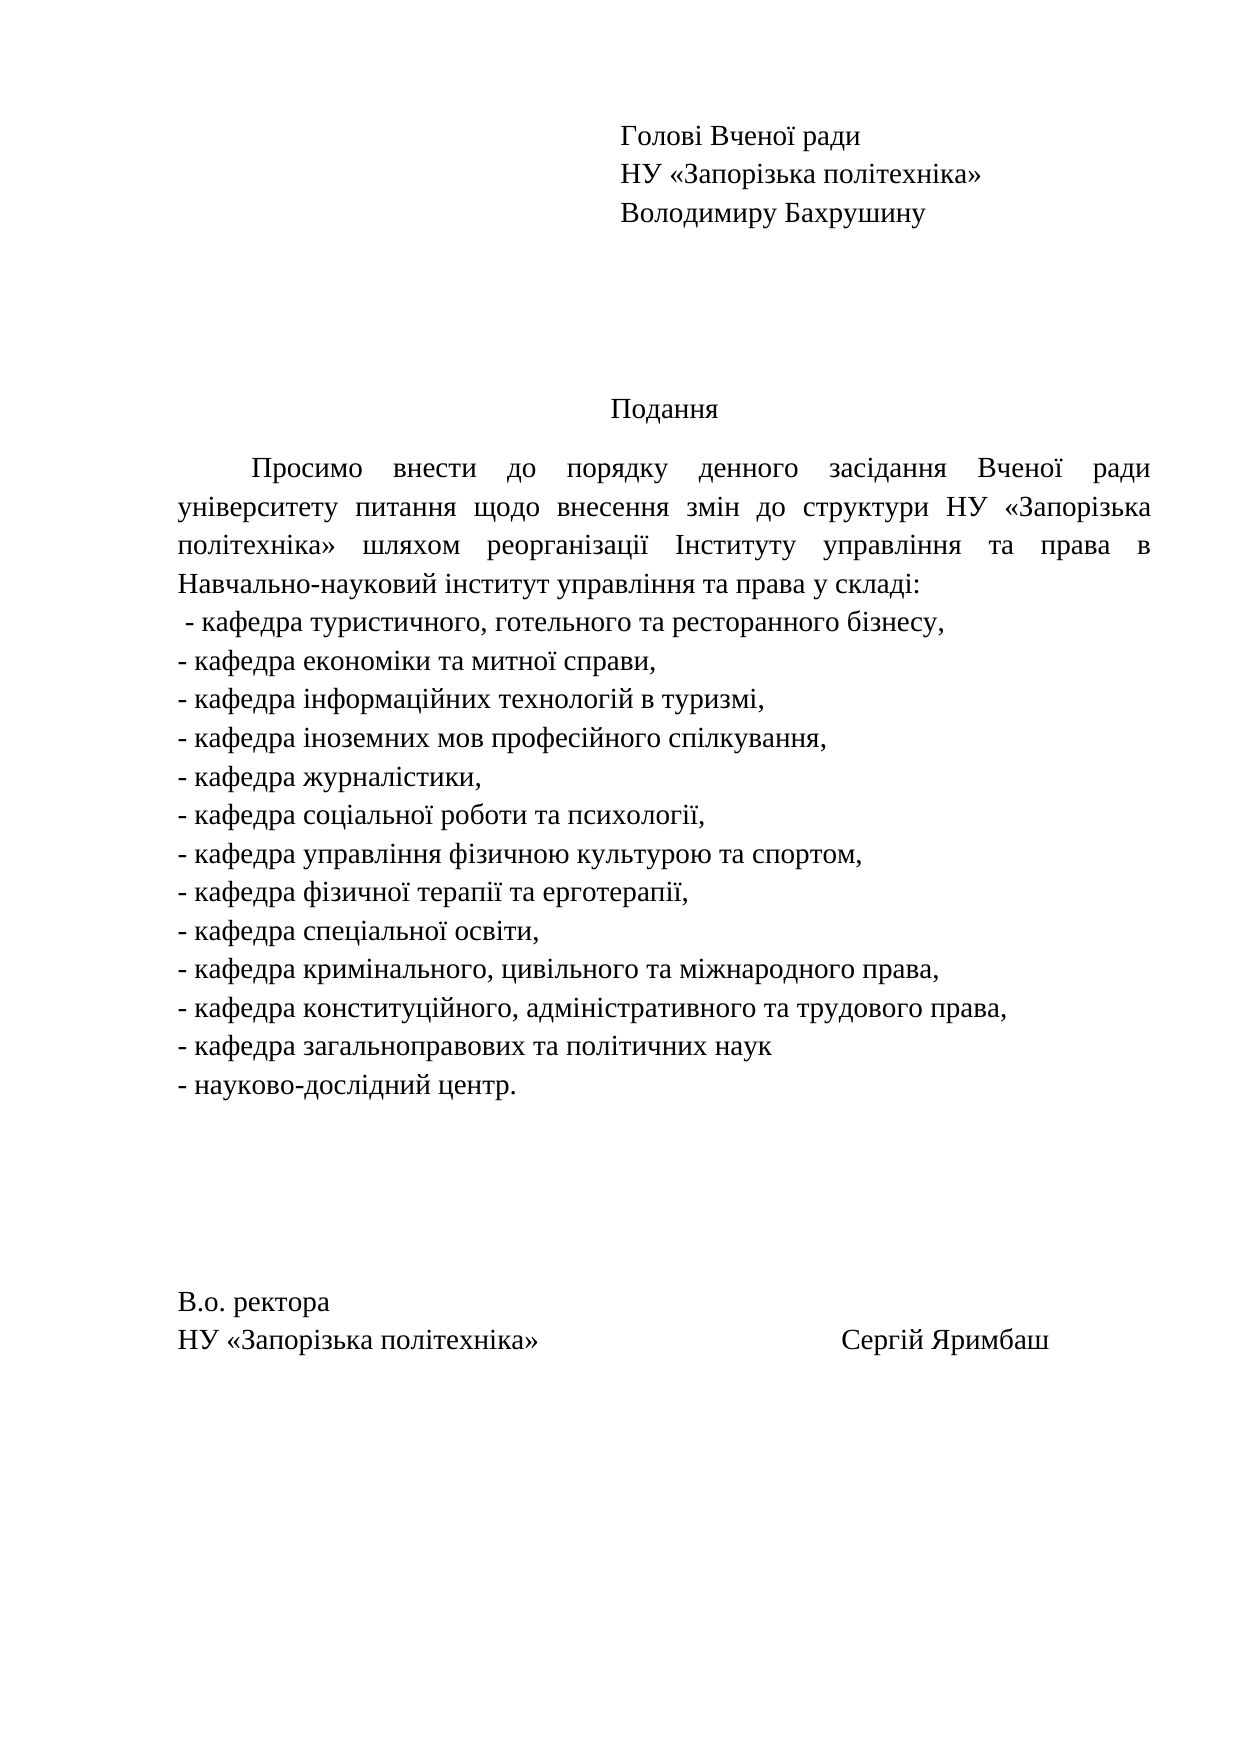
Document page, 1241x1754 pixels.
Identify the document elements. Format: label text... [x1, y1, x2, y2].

text - кафедра інформаційних технологій в туризмі, [177, 682, 1152, 715]
text - кафедра іноземних мов професійного спілкування, [177, 720, 1152, 754]
text - кафедра кримінального, цивільного та міжнародного права, [177, 951, 1152, 985]
text - кафедра економіки та митної справи, [177, 643, 1152, 677]
text - науково-дослідний центр. [177, 1067, 1152, 1101]
text В.о. ректора [177, 1284, 1152, 1317]
text - кафедра конституційного, адміністративного та трудового права, [177, 990, 1152, 1023]
text - кафедра фізичної терапії та ерготерапії, [177, 874, 1152, 908]
text - кафедра соціальної роботи та психології, [177, 797, 1152, 831]
text - кафедра управління фізичною культурою та спортом, [177, 836, 1152, 869]
text НУ «Запорізька політехніка» [177, 157, 1152, 190]
text Просимо внести до порядку денного засідання Вченої ради університету питання щодо внесення змін до структури НУ «Запорізька політехніка» шляхом реорганізації Інституту управління та права в Навчально-науковий інститут управління та права у складі: [177, 450, 1152, 599]
text НУ «Запорізька політехніка» Сергій Яримбаш [177, 1322, 1152, 1356]
text - кафедра загальноправових та політичних наук [177, 1028, 1152, 1062]
text - кафедра журналістики, [177, 759, 1152, 792]
text - кафедра туристичного, готельного та ресторанного бізнесу, [177, 604, 1152, 638]
text Володимиру Бахрушину [177, 195, 1152, 229]
text Подання [177, 391, 1152, 424]
text Голові Вченої ради [177, 118, 1152, 152]
text - кафедра спеціальної освіти, [177, 913, 1152, 946]
